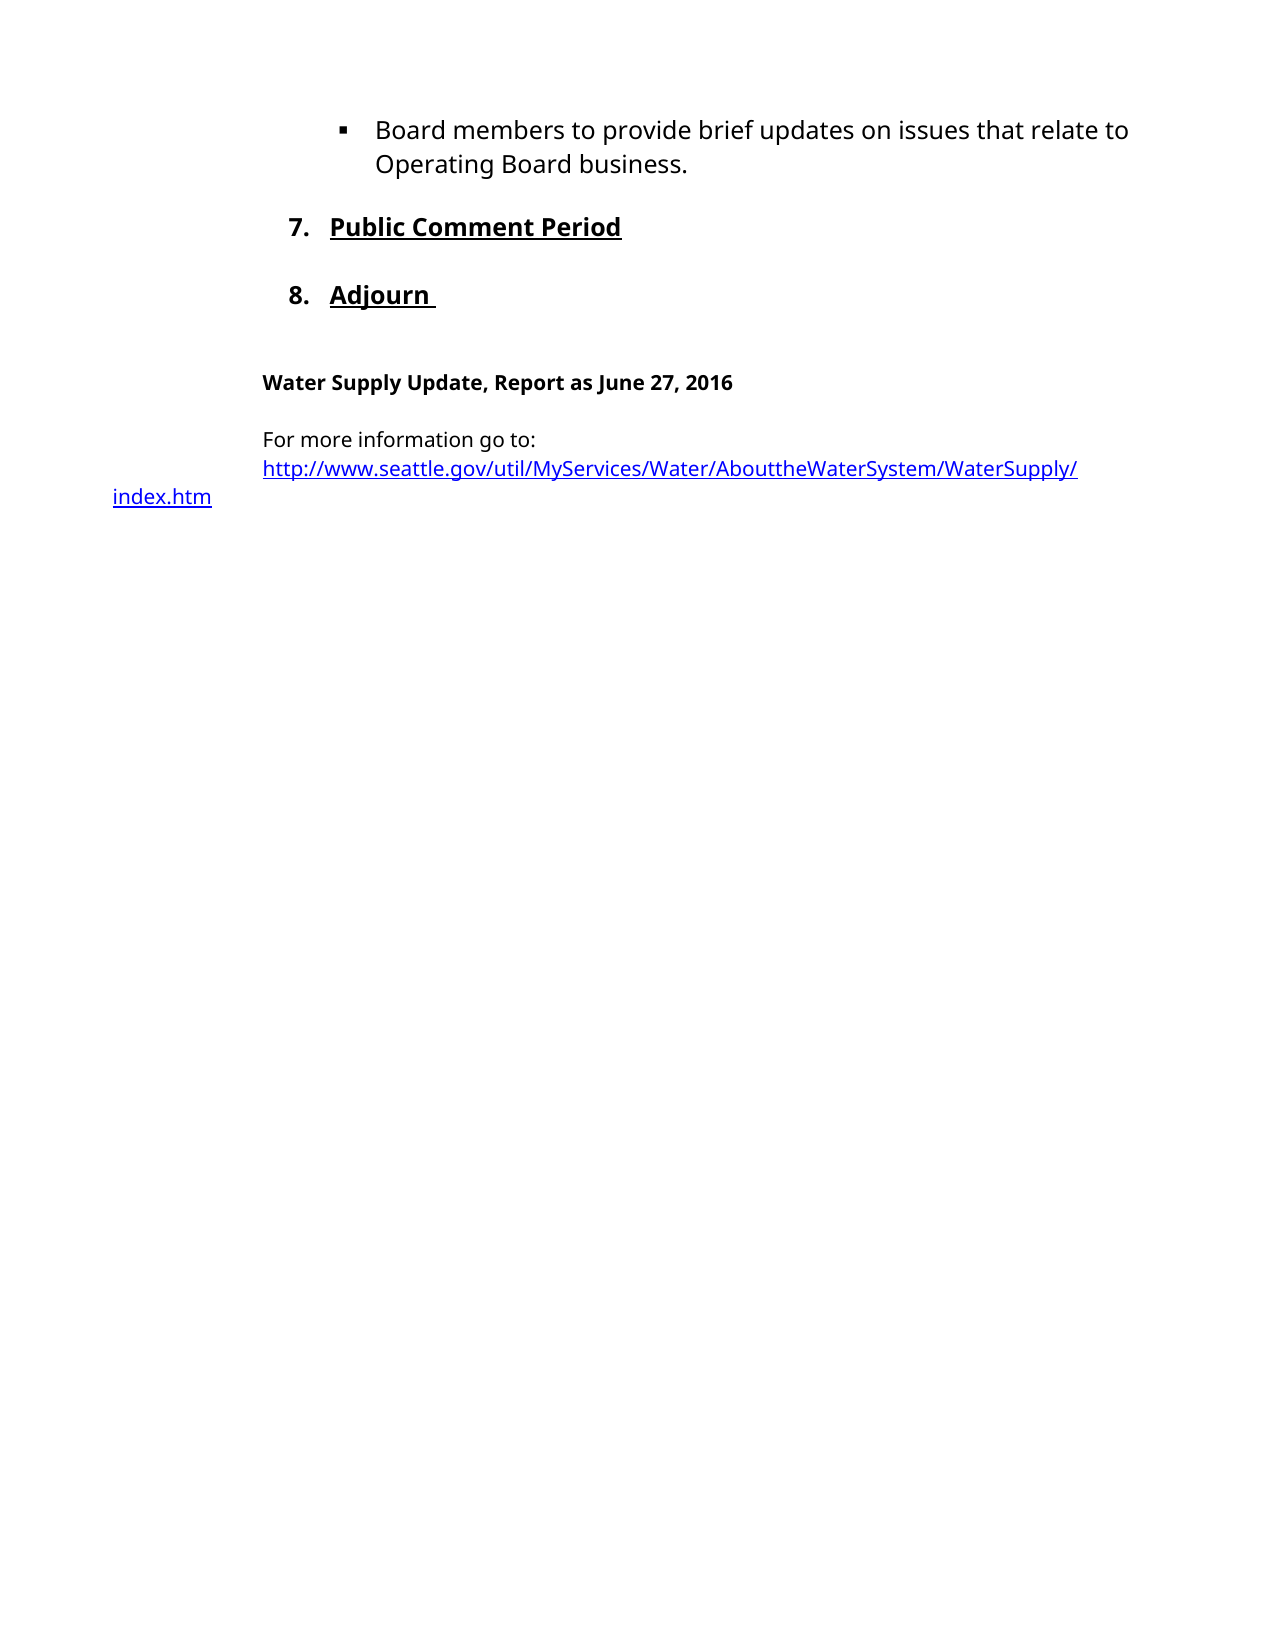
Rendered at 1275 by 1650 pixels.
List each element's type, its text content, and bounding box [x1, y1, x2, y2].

list Board members to provide brief updates on issues that relate to Operating Board business. [337, 112, 1155, 181]
text Water Supply Update, Report as June 27, 2016 [262, 368, 1155, 397]
text 8. Adjourn [262, 277, 1155, 312]
text 7. Public Comment Period [262, 209, 1155, 243]
text For more information go to: [262, 425, 1155, 454]
text http://www.seattle.gov/util/MyServices/Water/AbouttheWaterSystem/WaterSupply/index.htm [112, 454, 1155, 511]
